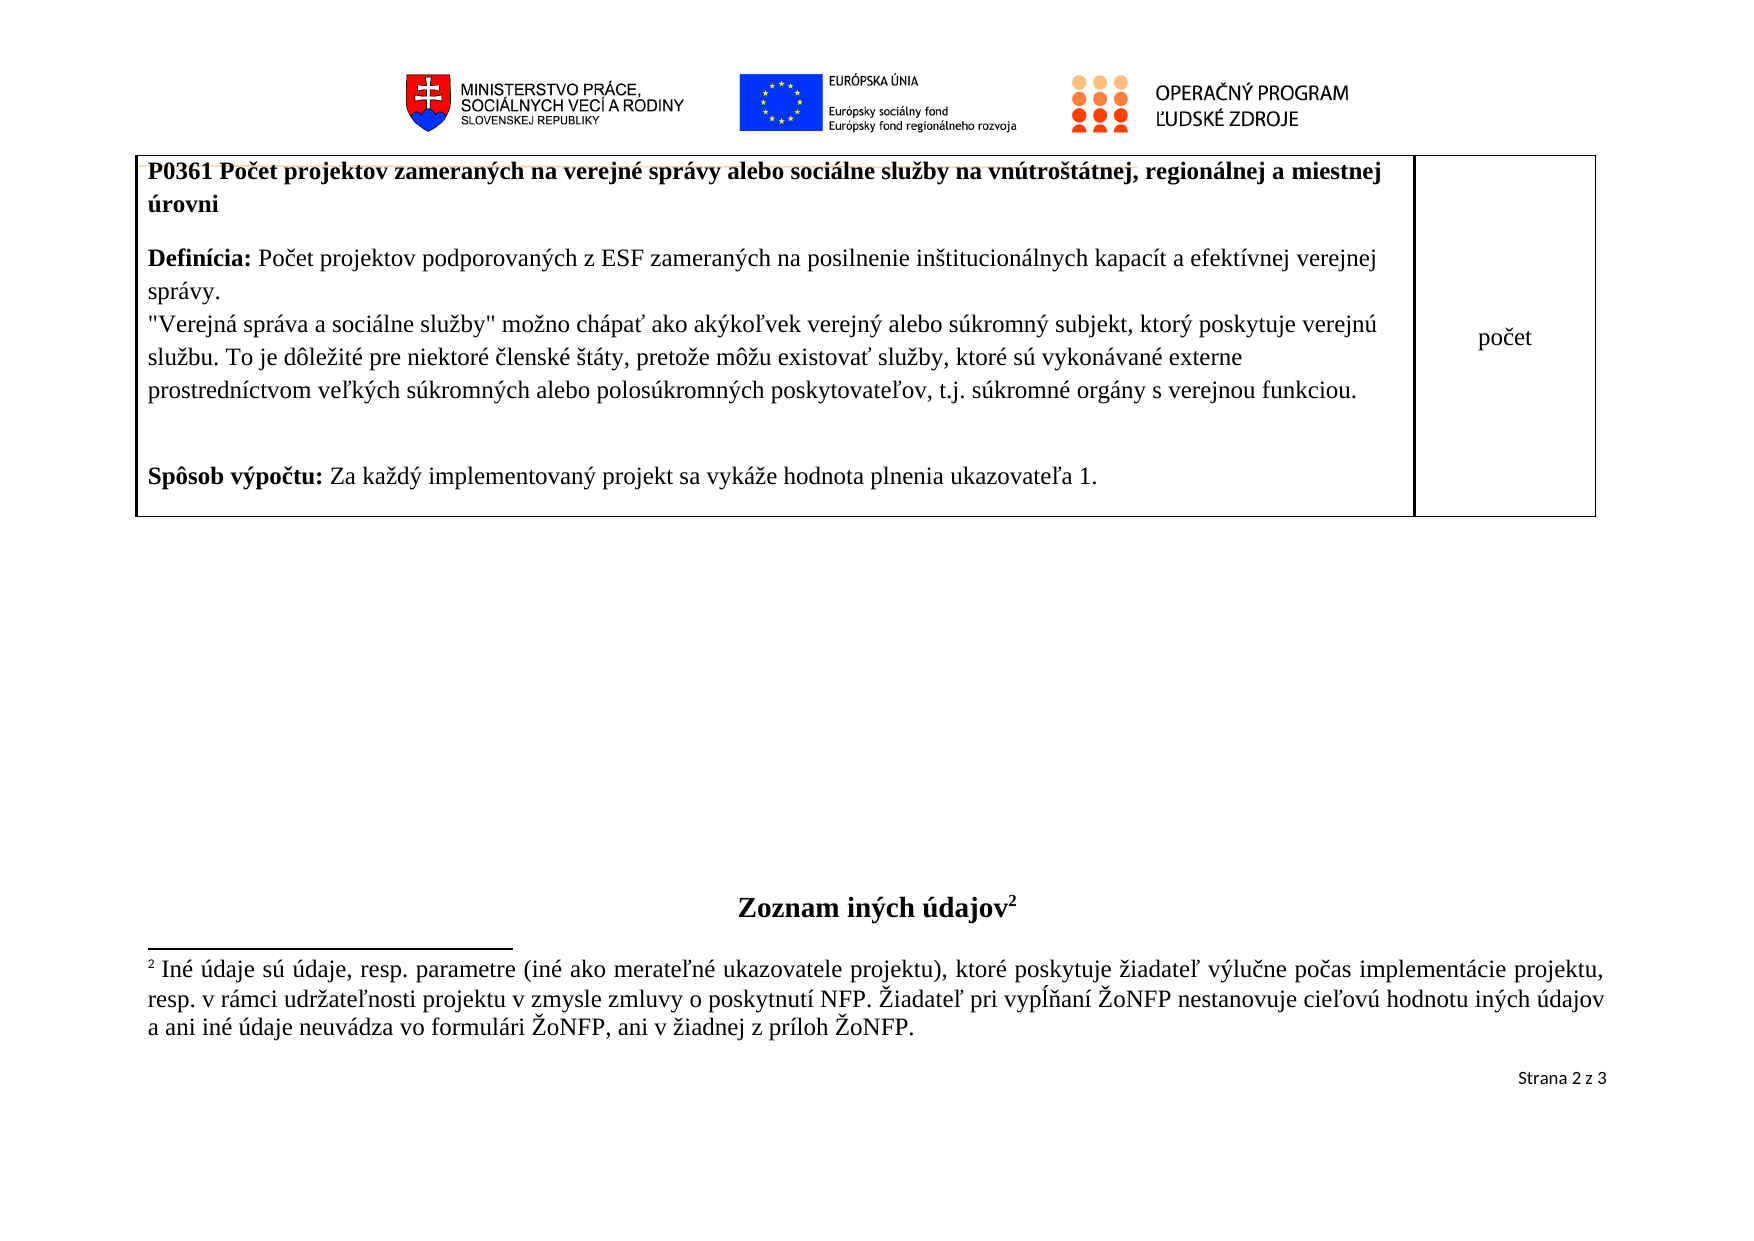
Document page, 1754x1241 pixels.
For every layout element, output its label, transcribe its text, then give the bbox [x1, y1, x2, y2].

table_cell počet [1416, 156, 1595, 516]
table_cell P0361 Počet projektov zameraných na verejné správy alebo sociálne služby na vnútroštátnej, regionálnej a miestnej úrovni Definícia: Počet projektov podporovaných z ESF zameraných na posilnenie inštitucionálnych kapacít a efektívnej verejnej správy. "Verejná správa a sociálne služby" možno chápať ako akýkoľvek verejný alebo súkromný subjekt, ktorý poskytuje verejnú službu. To je dôležité pre niektoré členské štáty, pretože môžu existovať služby, ktoré sú vykonávané externe prostredníctvom veľkých súkromných alebo polosúkromných poskytovateľov, t.j. súkromné orgány s verejnou funkciou. Spôsob výpočtu: Za každý implementovaný projekt sa vykáže hodnota plnenia ukazovateľa 1. [138, 156, 1413, 516]
text Zoznam iných údajov [148, 890, 1606, 924]
picture [406, 73, 1348, 137]
